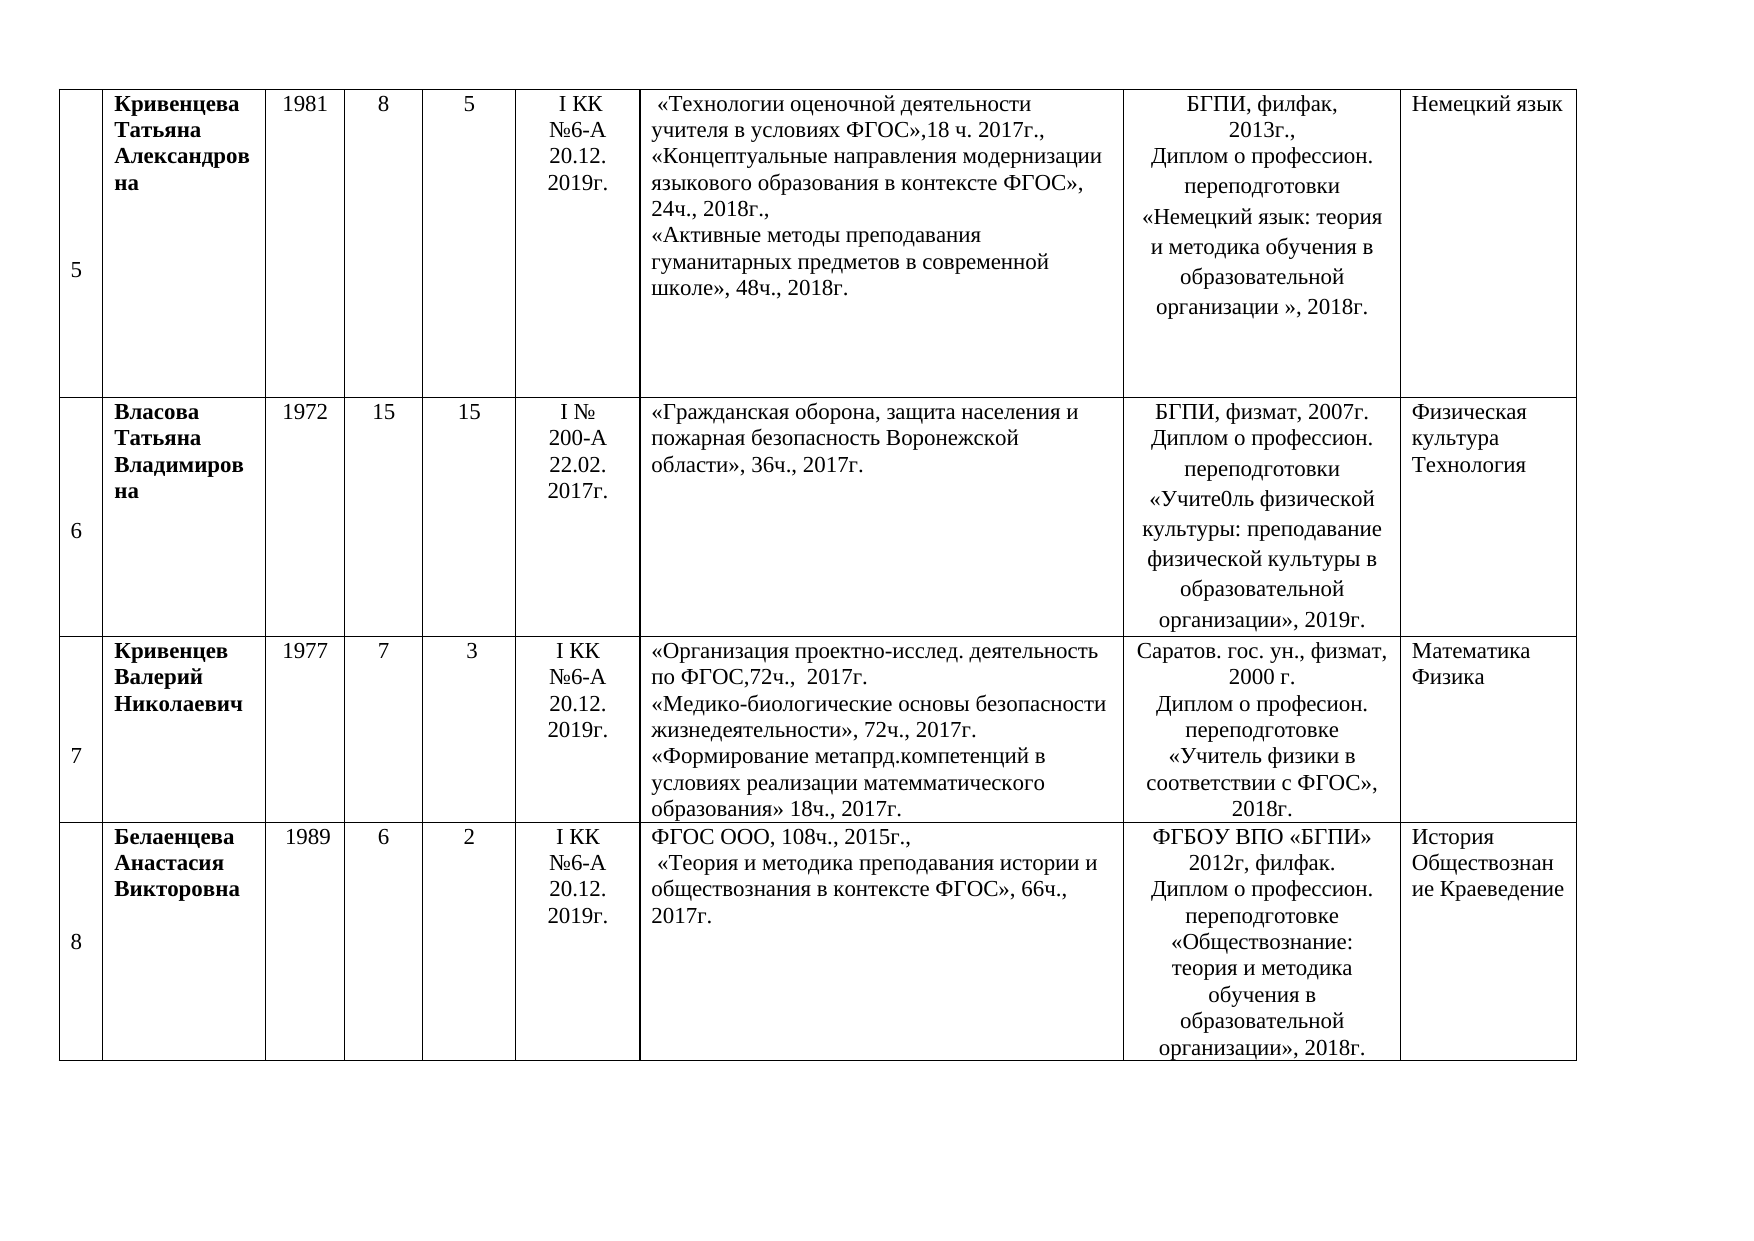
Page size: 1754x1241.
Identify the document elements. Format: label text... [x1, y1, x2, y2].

table_cell 1989 [266, 823, 344, 1060]
table_cell Немецкий язык [1401, 90, 1576, 397]
table_cell 7 [60, 637, 102, 822]
table_cell I КК №6-А 20.12. 2019г. [516, 637, 639, 822]
table_cell Власова Татьяна Владимировна [103, 398, 265, 636]
table_cell Саратов. гос. ун., физмат, 2000 г. Диплом о професион. переподготовке «Учитель физики в соответствии с ФГОС», 2018г. [1124, 637, 1400, 822]
table_cell 1972 [266, 398, 344, 636]
table_cell Математика Физика [1401, 637, 1576, 822]
table_cell Кривенцева Татьяна Александровна [103, 90, 265, 397]
table_cell Кривенцев Валерий Николаевич [103, 637, 265, 822]
table_cell БГПИ, филфак, 2013г., Диплом о профессион. переподготовки «Немецкий язык: теория и методика обучения в образовательной организации », 2018г. [1124, 90, 1400, 397]
table_cell 5 [60, 90, 102, 397]
table_cell 1981 [266, 90, 344, 397]
table_cell ФГОС ООО, 108ч., 2015г., «Теория и методика преподавания истории и обществознания в контексте ФГОС», 66ч., 2017г. [641, 823, 1123, 1060]
table_cell 15 [423, 398, 515, 636]
table_cell 2 [423, 823, 515, 1060]
table_cell 5 [423, 90, 515, 397]
table_cell 8 [60, 823, 102, 1060]
table_cell 15 [345, 398, 422, 636]
table_cell 6 [345, 823, 422, 1060]
table_cell ФГБОУ ВПО «БГПИ» 2012г, филфак. Диплом о профессион. переподготовке «Обществознание: теория и методика обучения в образовательной организации», 2018г. [1124, 823, 1400, 1060]
table_cell «Гражданская оборона, защита населения и пожарная безопасность Воронежской области», 36ч., 2017г. [641, 398, 1123, 636]
table_cell 8 [345, 90, 422, 397]
table_cell 7 [345, 637, 422, 822]
table_cell 6 [60, 398, 102, 636]
table_cell 3 [423, 637, 515, 822]
table_cell «Технологии оценочной деятельности учителя в условиях ФГОС»,18 ч. 2017г., «Концептуальные направления модернизации языкового образования в контексте ФГОС», 24ч., 2018г., «Активные методы преподавания гуманитарных предметов в современной школе», 48ч., 2018г. [641, 90, 1123, 397]
table_cell I КК №6-А 20.12. 2019г. [516, 823, 639, 1060]
table_cell История Обществознание Краеведение [1401, 823, 1576, 1060]
table_cell БГПИ, физмат, 2007г. Диплом о профессион. переподготовки «Учите0ль физической культуры: преподавание физической культуры в образовательной организации», 2019г. [1124, 398, 1400, 636]
table_cell Белаенцева Анастасия Викторовна [103, 823, 265, 1060]
table_cell I КК №6-А 20.12. 2019г. [516, 90, 639, 397]
table_cell Физическая культура Технология [1401, 398, 1576, 636]
table_cell 1977 [266, 637, 344, 822]
table_cell I № 200-А 22.02. 2017г. [516, 398, 639, 636]
table_cell «Организация проектно-исслед. деятельность по ФГОС,72ч., 2017г. «Медико-биологические основы безопасности жизнедеятельности», 72ч., 2017г. «Формирование метапрд.компетенций в условиях реализации матемматического образования» 18ч., 2017г. [641, 637, 1123, 822]
